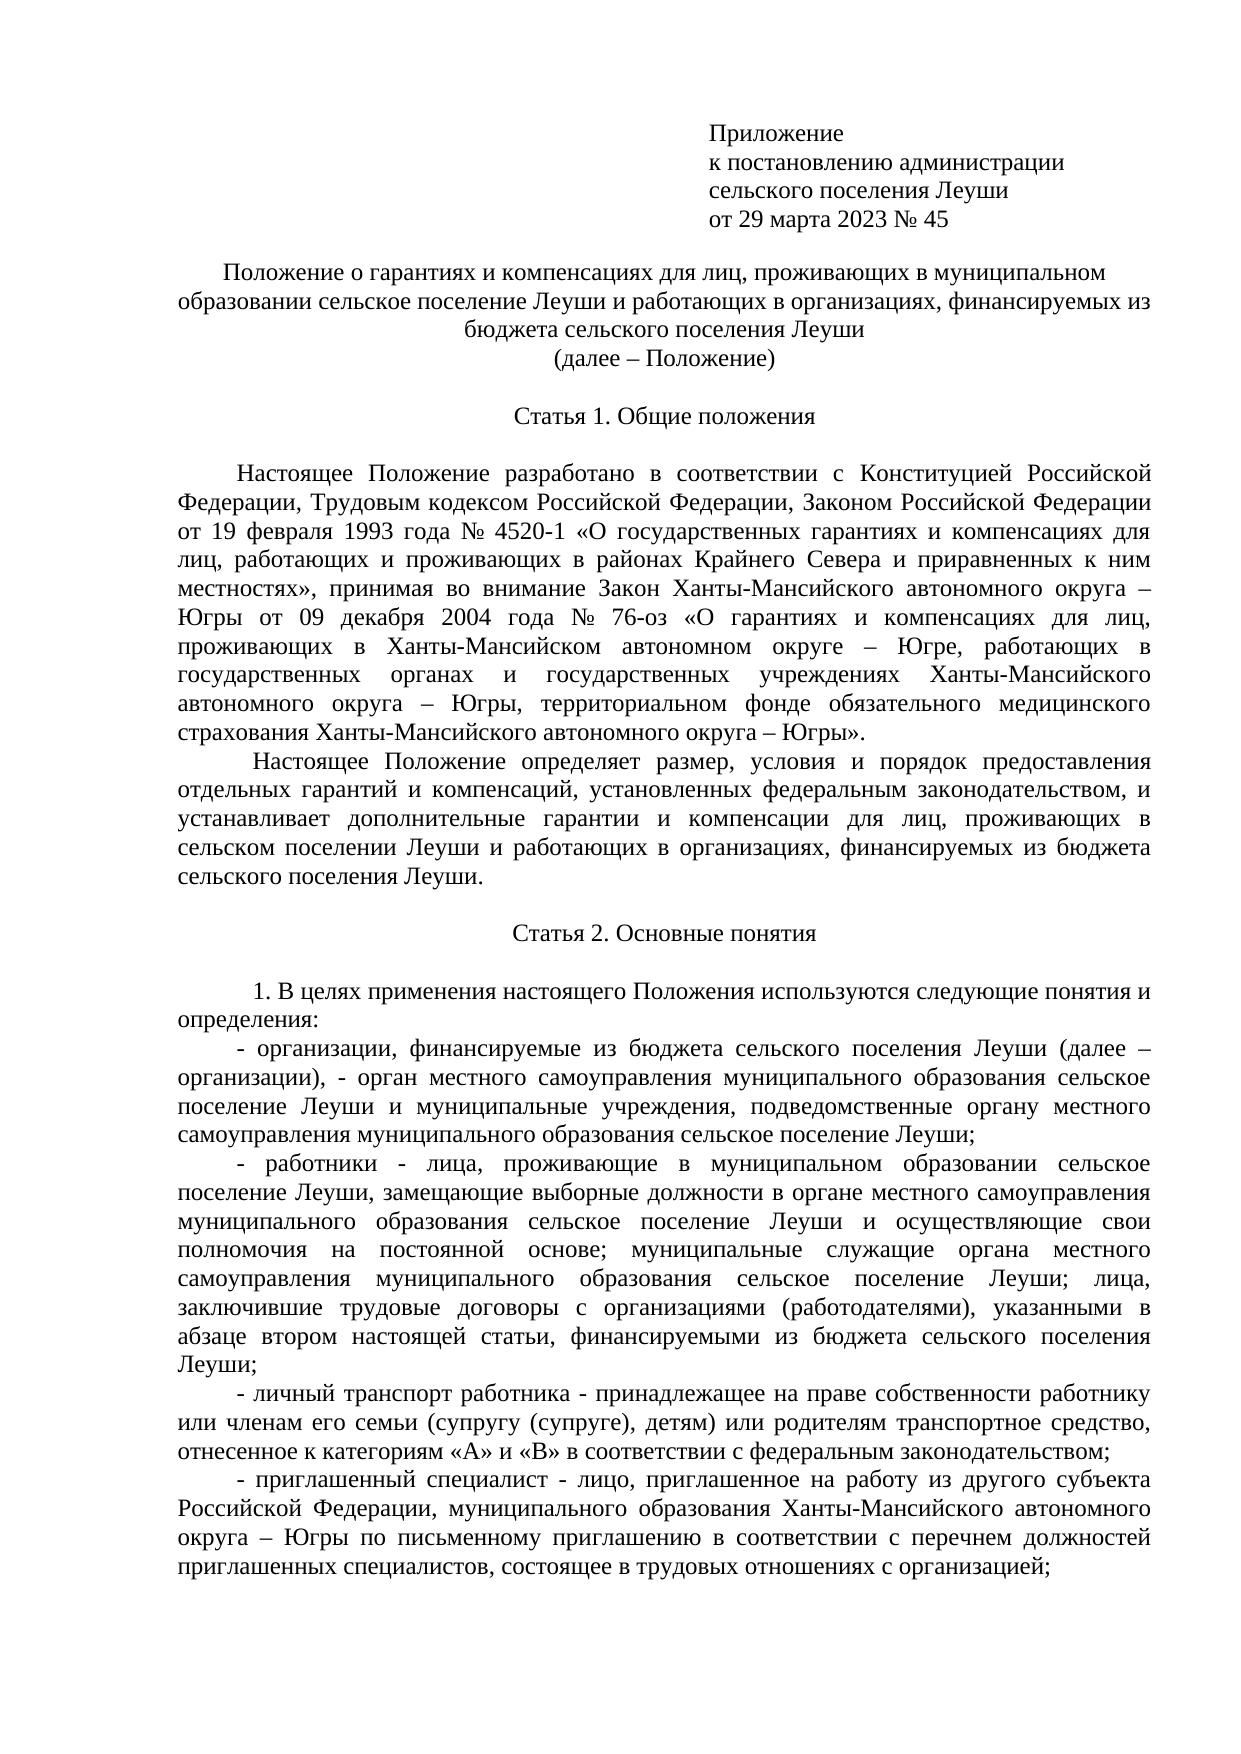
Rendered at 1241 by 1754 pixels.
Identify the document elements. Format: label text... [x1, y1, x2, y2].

text от 29 марта 2023 № 45 [177, 204, 1152, 233]
text Настоящее Положение определяет размер, условия и порядок предоставления отдельных гарантий и компенсаций, установленных федеральным законодательством, и устанавливает дополнительные гарантии и компенсации для лиц, проживающих в сельском поселении Леуши и работающих в организациях, финансируемых из бюджета сельского поселения Леуши. [177, 746, 1152, 889]
text Настоящее Положение разработано в соответствии с Конституцией Российской Федерации, Трудовым кодексом Российской Федерации, Законом Российской Федерации от 19 февраля 1993 года № 4520-1 «О государственных гарантиях и компенсациях для лиц, работающих и проживающих в районах Крайнего Севера и приравненных к ним местностях», принимая во внимание Закон Ханты-Мансийского автономного округа – Югры от 09 декабря 2004 года № 76-оз «О гарантиях и компенсациях для лиц, проживающих в Ханты-Мансийском автономном округе – Югре, работающих в государственных органах и государственных учреждениях Ханты-Мансийского автономного округа – Югры, территориальном фонде обязательного медицинского страхования Ханты-Мансийского автономного округа – Югры». [177, 458, 1152, 746]
text - работники - лица, проживающие в муниципальном образовании сельское поселение Леуши, замещающие выборные должности в органе местного самоуправления муниципального образования сельское поселение Леуши и осуществляющие свои полномочия на постоянной основе; муниципальные служащие органа местного самоуправления муниципального образования сельское поселение Леуши; лица, заключившие трудовые договоры с организациями (работодателями), указанными в абзаце втором настоящей статьи, финансируемыми из бюджета сельского поселения Леуши; [177, 1148, 1152, 1378]
text Статья 2. Основные понятия [177, 918, 1152, 947]
text Приложение [177, 118, 1152, 147]
text - личный транспорт работника - принадлежащее на праве собственности работнику или членам его семьи (супругу (супруге), детям) или родителям транспортное средство, отнесенное к категориям «А» и «В» в соответствии с федеральным законодательством; [177, 1378, 1152, 1464]
text сельского поселения Леуши [177, 176, 1152, 204]
text - приглашенный специалист - лицо, приглашенное на работу из другого субъекта Российской Федерации, муниципального образования Ханты-Мансийского автономного округа – Югры по письменному приглашению в соответствии с перечнем должностей приглашенных специалистов, состоящее в трудовых отношениях с организацией; [177, 1464, 1152, 1579]
text к постановлению администрации [177, 147, 1152, 176]
text (далее – Положение) [177, 343, 1152, 372]
text Положение о гарантиях и компенсациях для лиц, проживающих в муниципальном образовании сельское поселение Леуши и работающих в организациях, финансируемых из бюджета сельского поселения Леуши [177, 257, 1152, 343]
text 1. В целях применения настоящего Положения используются следующие понятия и определения: [177, 976, 1152, 1033]
text - организации, финансируемые из бюджета сельского поселения Леуши (далее – организации), - орган местного самоуправления муниципального образования сельское поселение Леуши и муниципальные учреждения, подведомственные органу местного самоуправления муниципального образования сельское поселение Леуши; [177, 1033, 1152, 1148]
text Статья 1. Общие положения [177, 401, 1152, 429]
